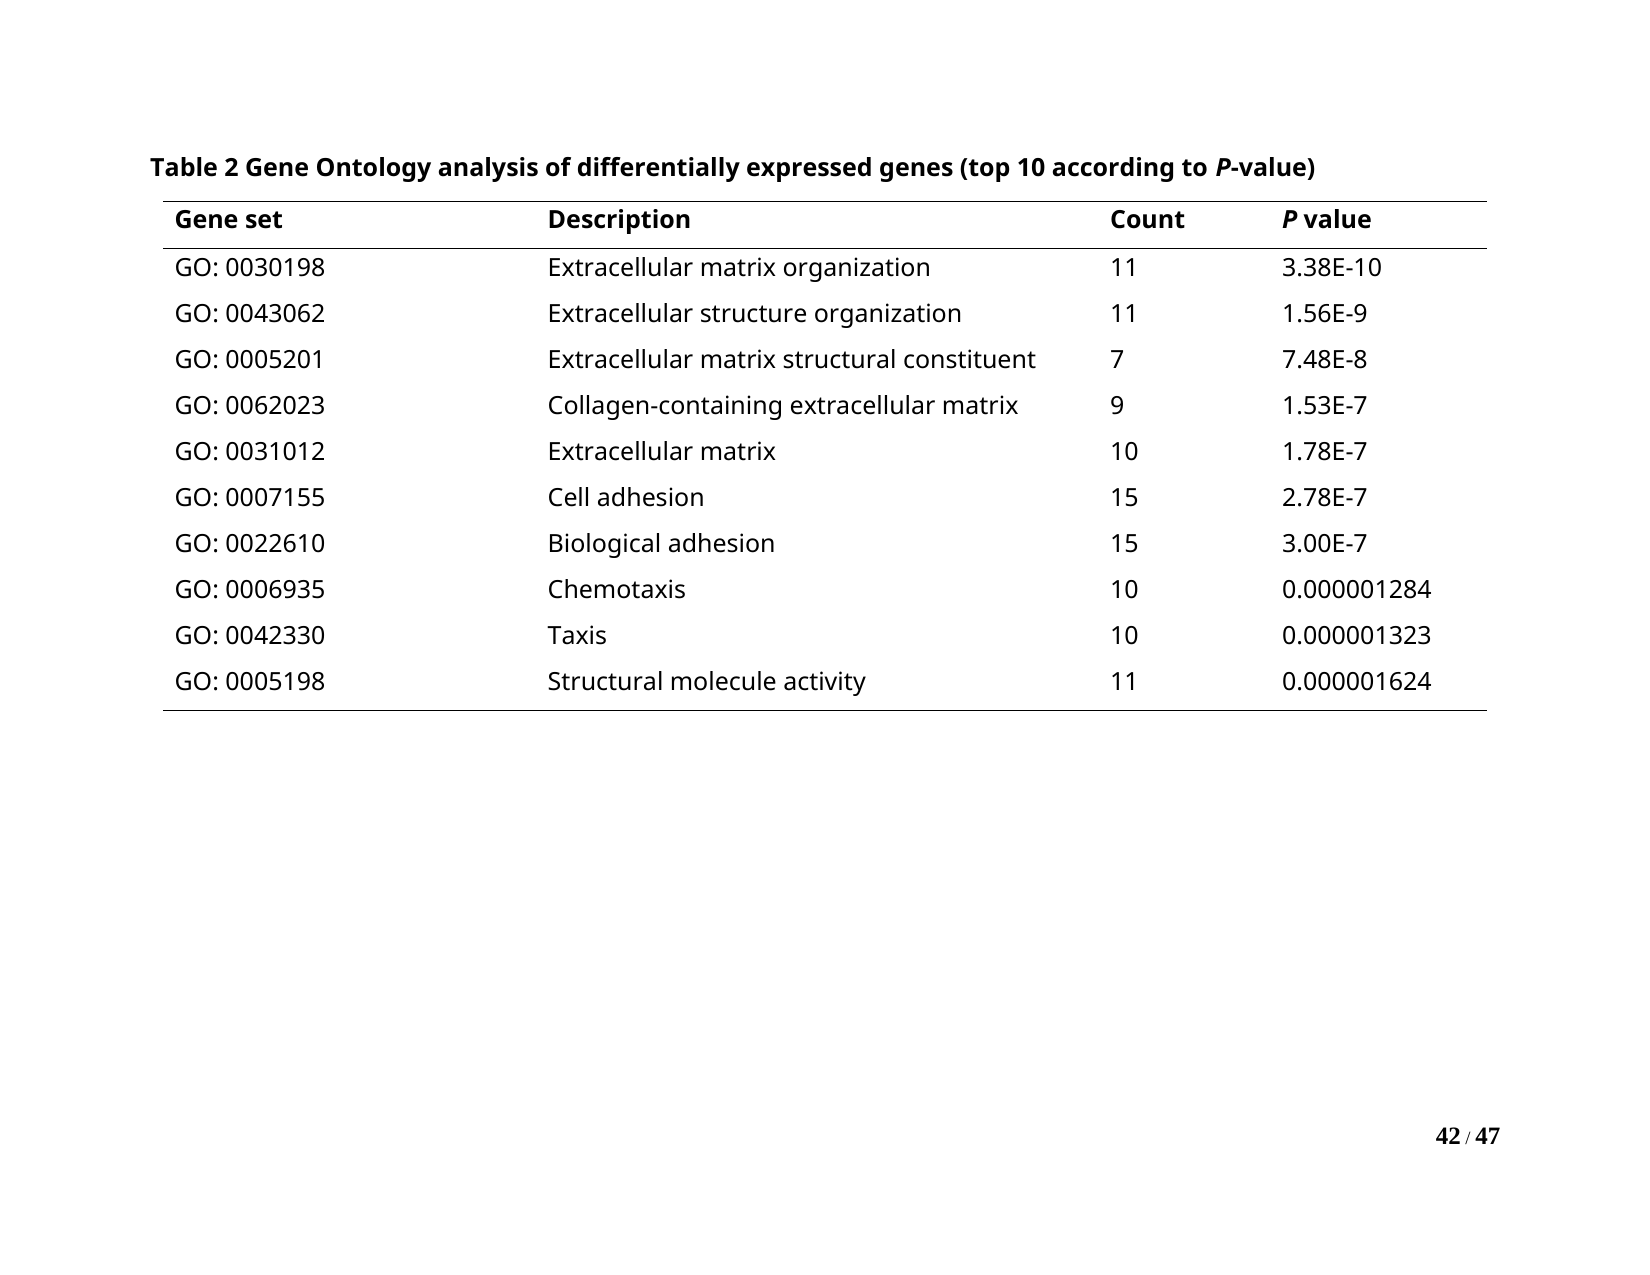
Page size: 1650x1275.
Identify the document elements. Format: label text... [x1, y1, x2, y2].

table_header Gene set [163, 202, 536, 248]
table_cell 7 [1099, 341, 1271, 387]
table_cell 1.56E-9 [1271, 295, 1487, 341]
table_cell 0.000001284 [1271, 571, 1487, 617]
table_cell 10 [1099, 617, 1271, 663]
table_cell 9 [1099, 387, 1271, 433]
table_cell GO: 0030198 [163, 249, 536, 295]
table_cell GO: 0007155 [163, 479, 536, 525]
table_cell Collagen-containing extracellular matrix [536, 387, 1099, 433]
table_cell 7.48E-8 [1271, 341, 1487, 387]
table_cell 2.78E-7 [1271, 479, 1487, 525]
table_header P value [1271, 202, 1487, 248]
table_cell 11 [1099, 295, 1271, 341]
table_cell Extracellular structure organization [536, 295, 1099, 341]
table_header Count [1099, 202, 1271, 248]
table_cell GO: 0031012 [163, 433, 536, 479]
table_cell GO: 0062023 [163, 387, 536, 433]
table_cell Extracellular matrix organization [536, 249, 1099, 295]
table_cell 11 [1099, 249, 1271, 295]
table_cell Structural molecule activity [536, 664, 1099, 709]
table_cell Cell adhesion [536, 479, 1099, 525]
table_cell Extracellular matrix [536, 433, 1099, 479]
table_cell 0.000001323 [1271, 617, 1487, 663]
table_cell 11 [1099, 664, 1271, 709]
table_cell 1.78E-7 [1271, 433, 1487, 479]
list Table 2 Gene Ontology analysis of differentially expressed genes (top 10 according to P-value) [150, 150, 1500, 184]
table_cell GO: 0043062 [163, 295, 536, 341]
table_cell GO: 0005198 [163, 664, 536, 709]
table_cell Taxis [536, 617, 1099, 663]
table_cell Chemotaxis [536, 571, 1099, 617]
table_cell GO: 0042330 [163, 617, 536, 663]
table_cell 15 [1099, 479, 1271, 525]
table_cell 3.38E-10 [1271, 249, 1487, 295]
table_cell Extracellular matrix structural constituent [536, 341, 1099, 387]
table_cell Biological adhesion [536, 525, 1099, 571]
table_cell 1.53E-7 [1271, 387, 1487, 433]
table_cell 3.00E-7 [1271, 525, 1487, 571]
table_cell 10 [1099, 571, 1271, 617]
table_cell 0.000001624 [1271, 664, 1487, 709]
table_cell GO: 0022610 [163, 525, 536, 571]
table_header Description [536, 202, 1099, 248]
table_cell 15 [1099, 525, 1271, 571]
table_cell GO: 0005201 [163, 341, 536, 387]
table_cell 10 [1099, 433, 1271, 479]
table_cell GO: 0006935 [163, 571, 536, 617]
